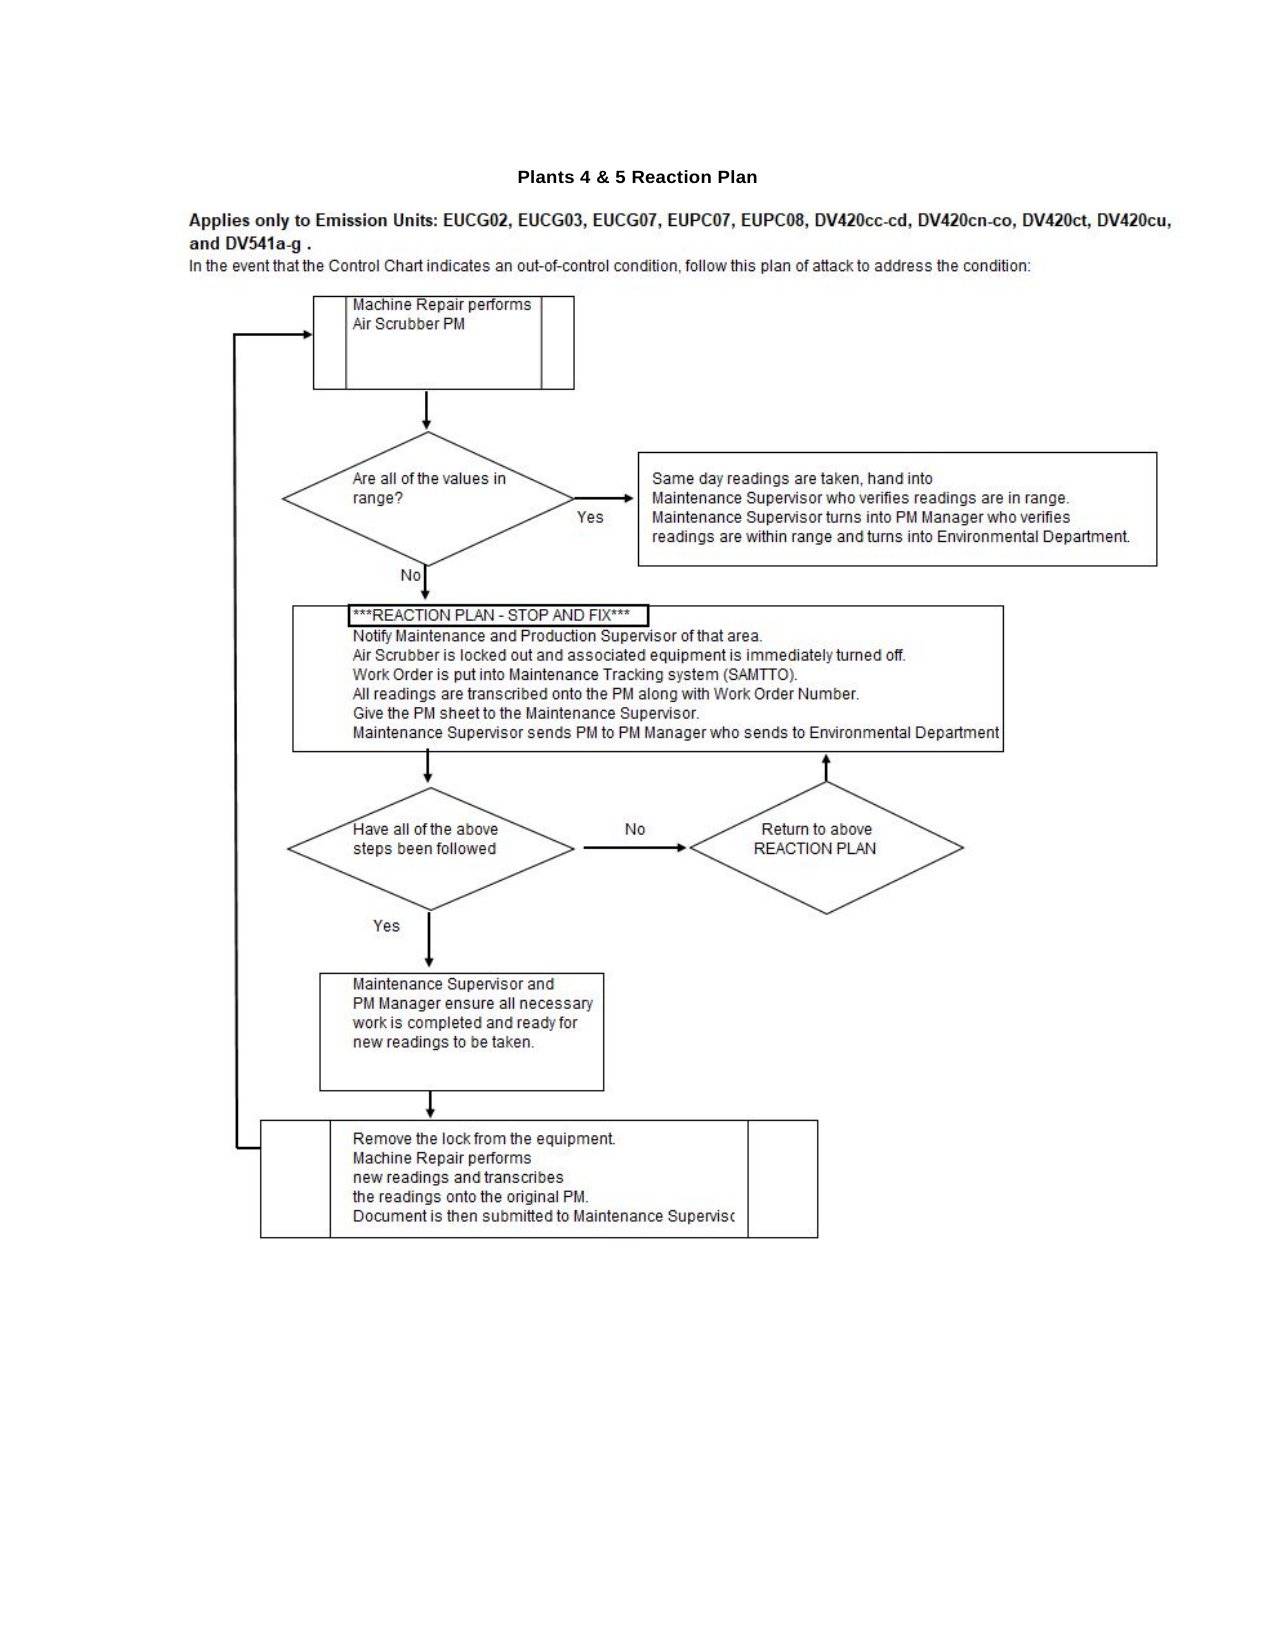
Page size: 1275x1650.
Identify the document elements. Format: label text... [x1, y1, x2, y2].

picture [179, 211, 1185, 1263]
text Plants 4 & 5 Reaction Plan [179, 171, 1096, 187]
